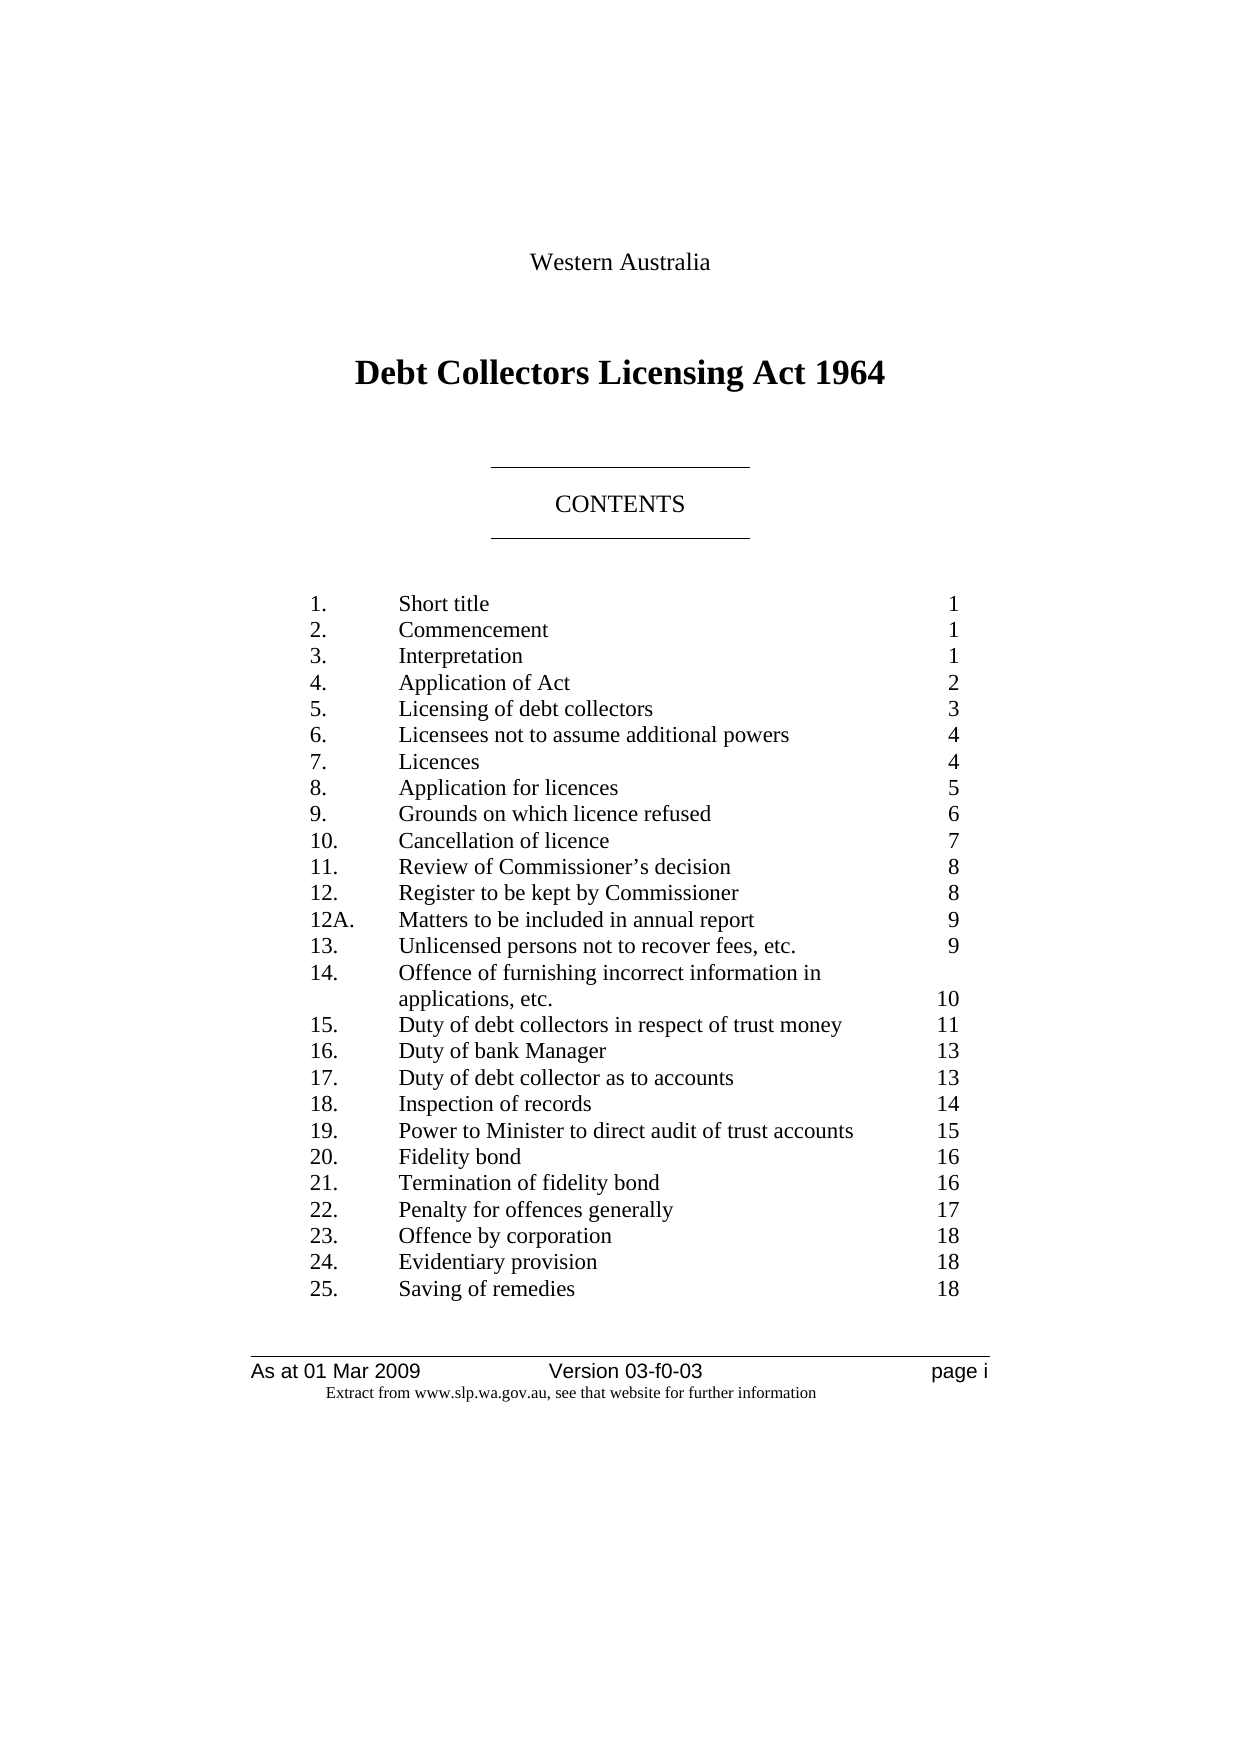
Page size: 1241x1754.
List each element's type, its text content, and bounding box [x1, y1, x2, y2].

text CONTENTS [491, 468, 750, 538]
text 2. Commencement 1 [309, 616, 872, 642]
text 14. Offence of furnishing incorrect information in applications, etc. 10 [309, 958, 872, 1011]
text 25. Saving of remedies 18 [309, 1275, 872, 1301]
text 12. Register to be kept by Commissioner 8 [309, 879, 872, 906]
text 17. Duty of debt collector as to accounts 13 [309, 1064, 872, 1090]
text Debt Collectors Licensing Act 1964 [251, 351, 990, 392]
text 11. Review of Commissioner’s decision 8 [309, 853, 872, 879]
text 19. Power to Minister to direct audit of trust accounts 15 [309, 1117, 872, 1143]
text 10. Cancellation of licence 7 [309, 827, 872, 853]
text 6. Licensees not to assume additional powers 4 [309, 721, 872, 748]
text 12A. Matters to be included in annual report 9 [309, 906, 872, 932]
text 21. Termination of fidelity bond 16 [309, 1169, 872, 1196]
text 8. Application for licences 5 [309, 774, 872, 800]
text 3. Interpretation 1 [309, 642, 872, 669]
text Western Australia [251, 247, 990, 276]
text 16. Duty of bank Manager 13 [309, 1038, 872, 1064]
text 5. Licensing of debt collectors 3 [309, 695, 872, 721]
text 18. Inspection of records 14 [309, 1090, 872, 1117]
text -1. Short title 1 [309, 589, 872, 616]
text 7. Licences 4 [309, 748, 872, 774]
text 13. Unlicensed persons not to recover fees, etc. 9 [309, 932, 872, 958]
text 4. Application of Act 2 [309, 669, 872, 695]
text 20. Fidelity bond 16 [309, 1143, 872, 1169]
text 9. Grounds on which licence refused 6 [309, 800, 872, 827]
text 15. Duty of debt collectors in respect of trust money 11 [309, 1011, 872, 1038]
text 24. Evidentiary provision 18 [309, 1248, 872, 1275]
text 22. Penalty for offences generally 17 [309, 1196, 872, 1222]
text 23. Offence by corporation 18 [309, 1222, 872, 1248]
